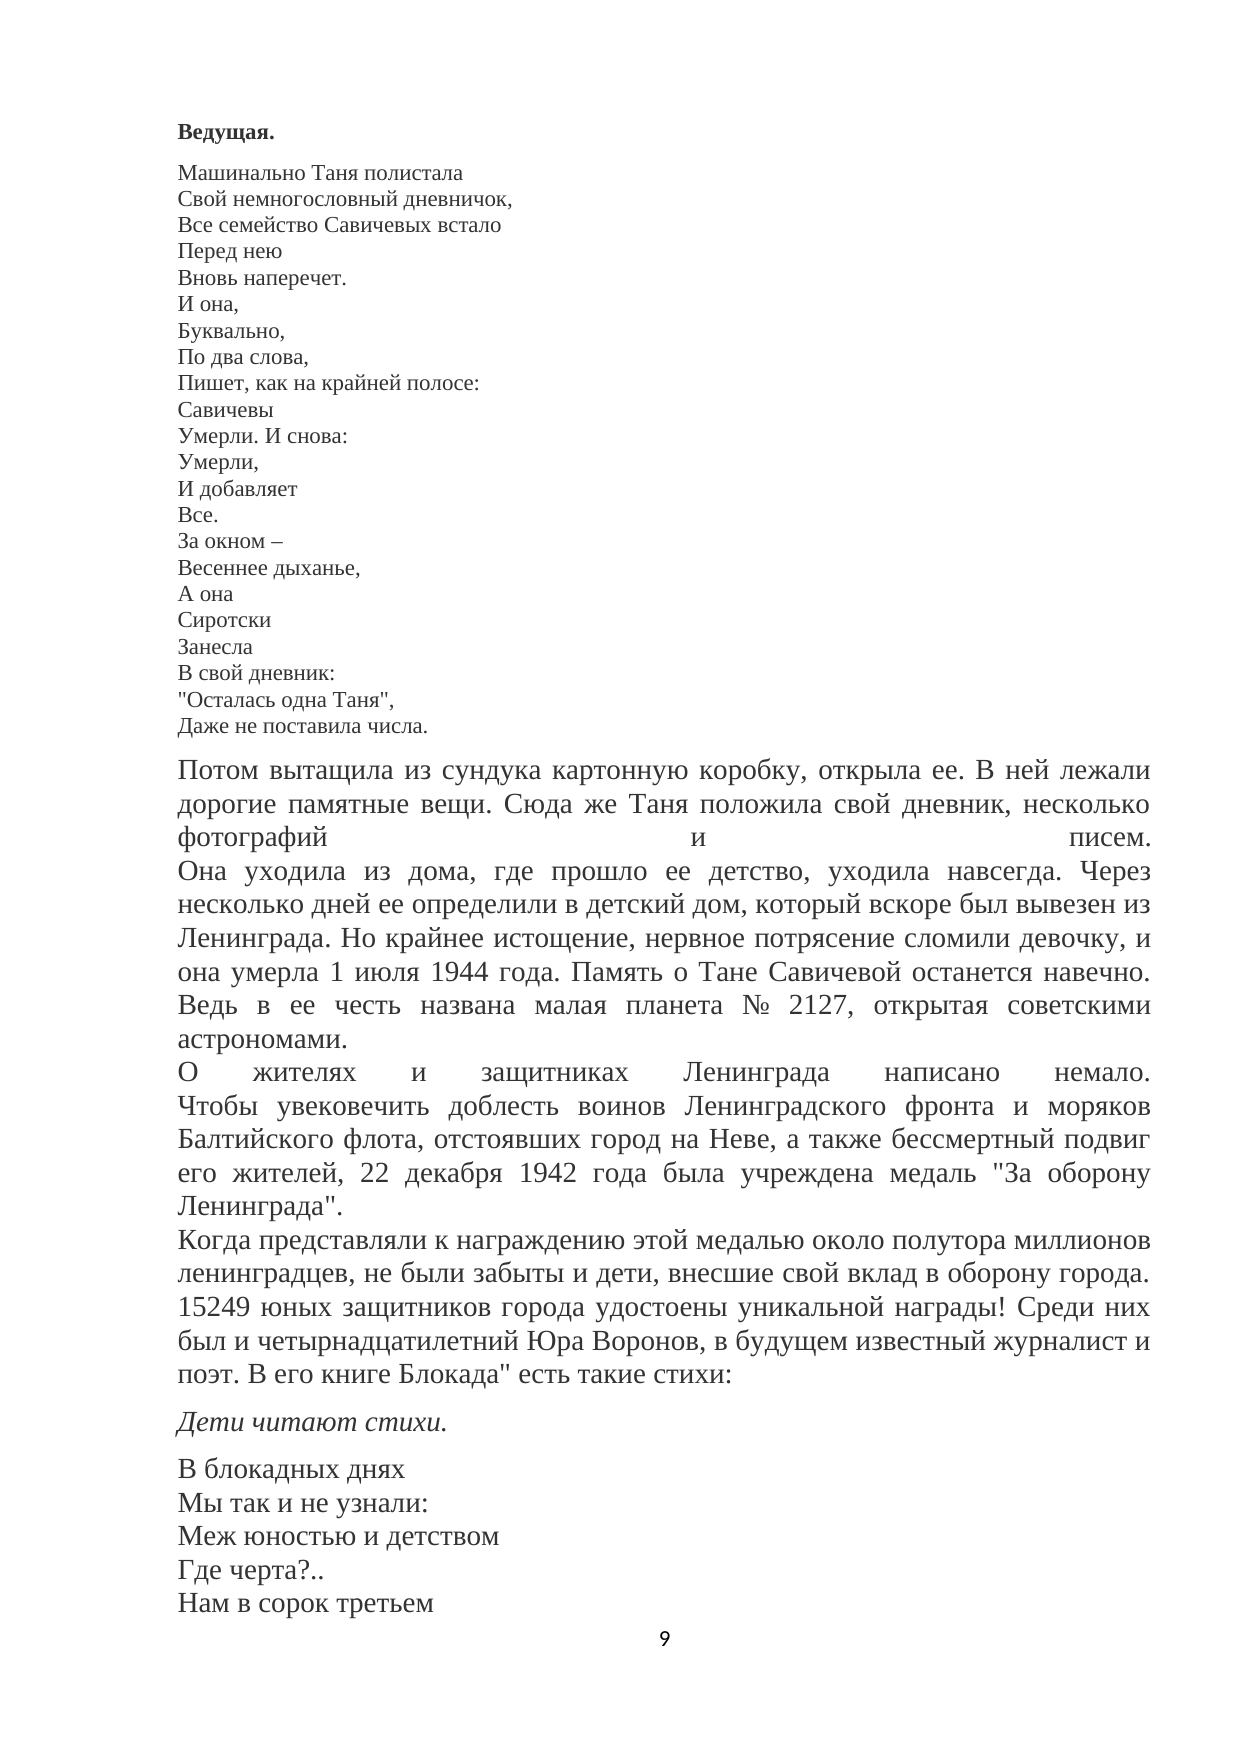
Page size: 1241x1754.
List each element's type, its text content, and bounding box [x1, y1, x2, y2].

text Ведущая. [177, 118, 1152, 144]
text Машинально Таня полистала Свой немногословный дневничок, Все семейство Савичевых встало Перед нею Вновь наперечет. И она, Буквально, По два слова, Пишет, как на крайней полосе: Савичевы Умерли. И снова: Умерли, И добавляет Все. За окном – Весеннее дыханье, А она Сиротски Занесла В свой дневник: "Осталась одна Таня", Даже не поставила числа. [177, 158, 1152, 738]
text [177, 1451, 1152, 1619]
text Потом вытащила из сундука картонную коробку, открыла ее. В ней лежали дорогие памятные вещи. Сюда же Таня положила свой дневник, несколько фотографий и писем. Она уходила из дома, где прошло ее детство, уходила навсегда. Через несколько дней ее определили в детский дом, который вскоре был вывезен из Ленинграда. Но крайнее истощение, нервное потрясение сломили девочку, и она умерла 1 июля 1944 года. Память о Тане Савичевой останется навечно. Ведь в ее честь названа малая планета № 2127, открытая советскими астрономами. О жителях и защитниках Ленинграда написано немало. Чтобы увековечить доблесть воинов Ленинградского фронта и моряков Балтийского флота, отстоявших город на Неве, а также бессмертный подвиг его жителей, 22 декабря 1942 года была учреждена медаль "За оборону Ленинграда". Когда представляли к награждению этой медалью около полутора миллионов ленинградцев, не были забыты и дети, внесшие свой вклад в оборону города. 15249 юных защитников города удостоены уникальной награды! Среди них был и четырнадцатилетний Юра Воронов, в будущем известный журналист и поэт. В его книге Блокада" есть такие стихи: [177, 752, 1152, 1390]
text Дети читают стихи. [177, 1404, 1152, 1437]
